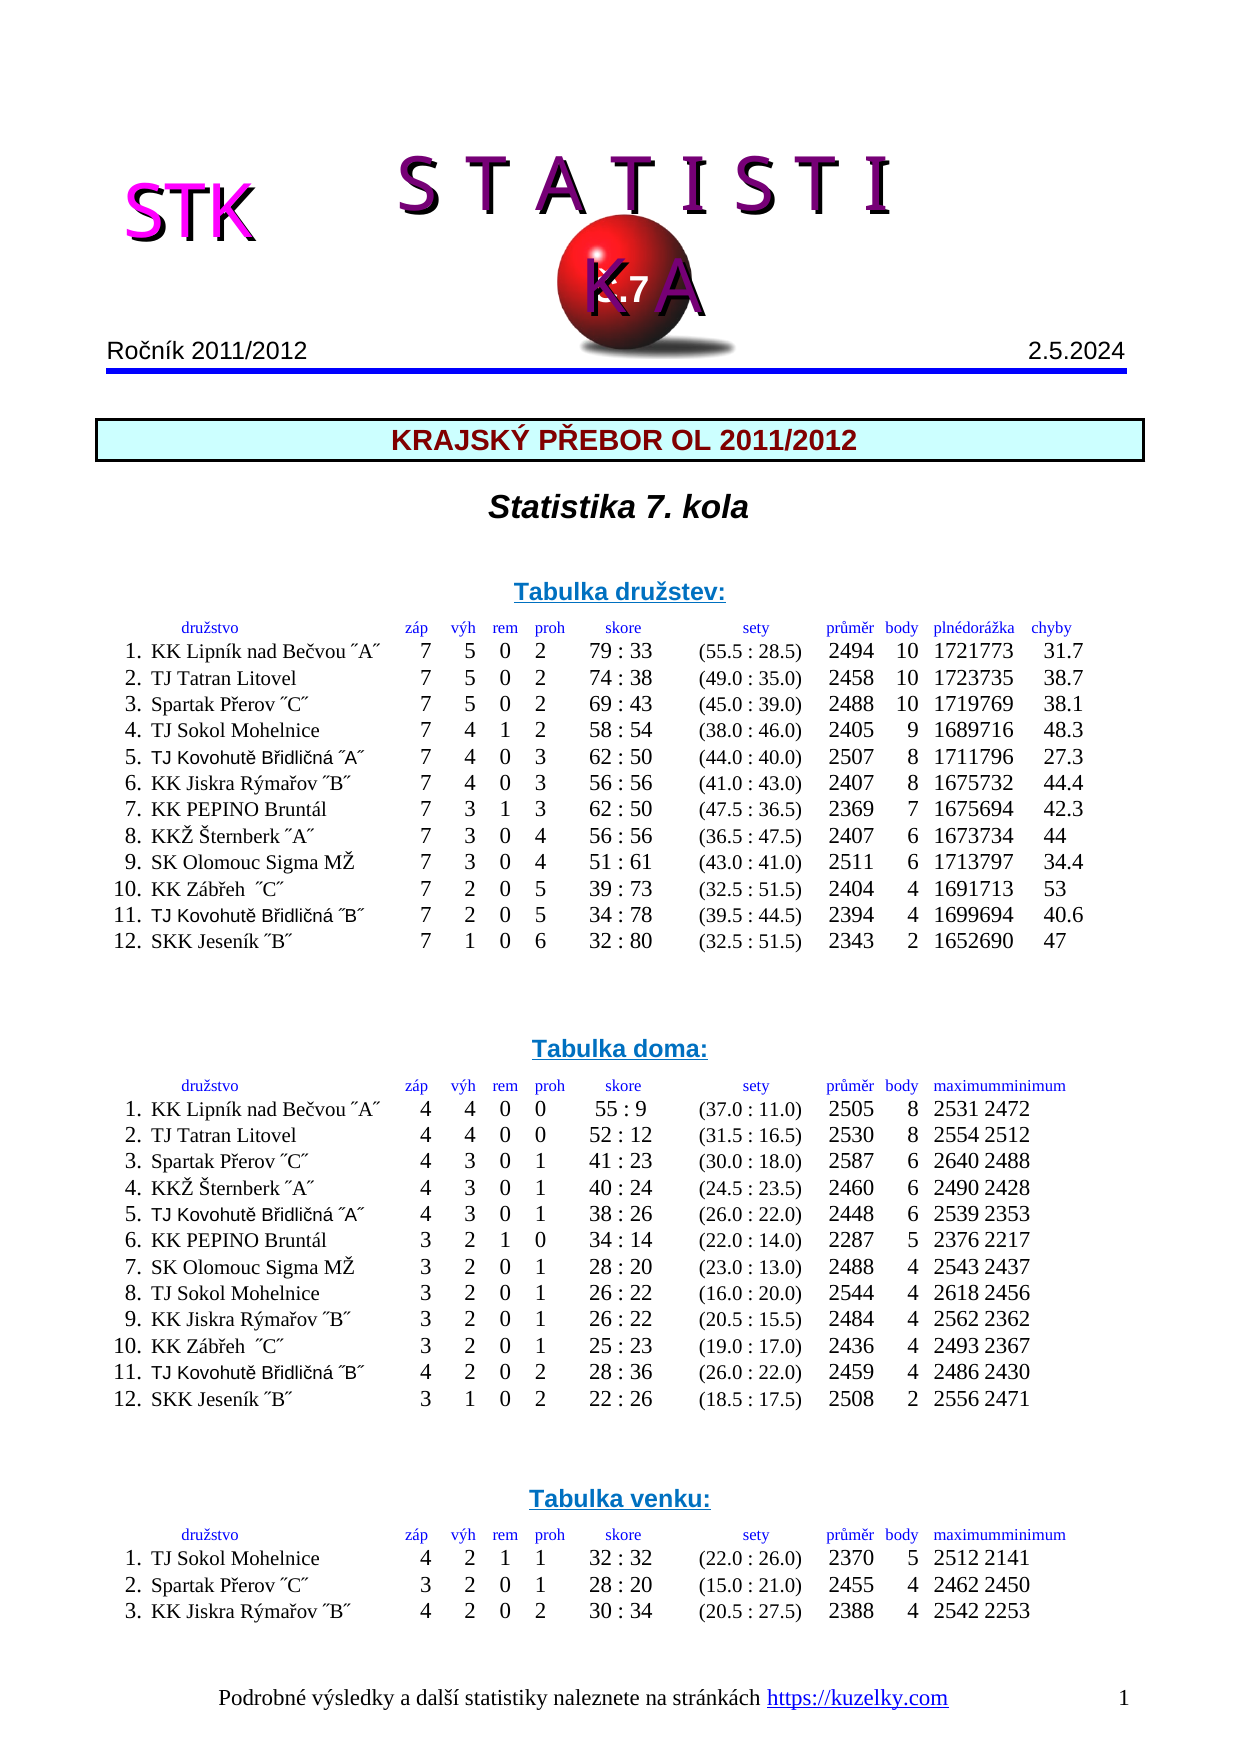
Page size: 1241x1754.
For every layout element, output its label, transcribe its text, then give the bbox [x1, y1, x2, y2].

text Č.7 [687, 267, 1134, 310]
text 1. KK Lipník nad Bečvou ˝A˝ 4 4 0 0 55 : 9 (37.0 : 11.0) 2505 8 2531 2472 [106, 1095, 1134, 1121]
subtitle Krajský přebor OL 2011/2012 [98, 421, 1142, 459]
text 3. Spartak Přerov ˝C˝ 7 5 0 2 69 : 43 (45.0 : 39.0) 2488 10 1719 769 38.1 [106, 690, 1134, 716]
text 10. KK Zábřeh ˝C˝ 7 2 0 5 39 : 73 (32.5 : 51.5) 2404 4 1691 713 53 [106, 874, 1134, 901]
text 5. TJ Kovohutě Břidličná ˝A˝ 4 3 0 1 38 : 26 (26.0 : 22.0) 2448 6 2539 2353 [106, 1200, 1134, 1226]
text Tabulka venku: [94, 1484, 1145, 1513]
text družstvo záp výh rem proh skore sety průměr body maximum minimum [106, 1525, 1134, 1544]
text družstvo záp výh rem proh skore sety průměr body plné dorážka chyby [106, 618, 1134, 637]
text 11. TJ Kovohutě Břidličná ˝B˝ 7 2 0 5 34 : 78 (39.5 : 44.5) 2394 4 1699 694 40.6 [106, 901, 1134, 927]
text 2. TJ Tatran Litovel 4 4 0 0 52 : 12 (31.5 : 16.5) 2530 8 2554 2512 [106, 1121, 1134, 1147]
text 1. KK Lipník nad Bečvou ˝A˝ 7 5 0 2 79 : 33 (55.5 : 28.5) 2494 10 1721 773 31.7 [106, 637, 1134, 664]
text 10. KK Zábřeh ˝C˝ 3 2 0 1 25 : 23 (19.0 : 17.0) 2436 4 2493 2367 [106, 1332, 1134, 1358]
text Statistika 7. kola [106, 487, 1134, 526]
text 6. KK PEPINO Bruntál 3 2 1 0 34 : 14 (22.0 : 14.0) 2287 5 2376 2217 [106, 1226, 1134, 1253]
text 12. SKK Jeseník ˝B˝ 7 1 0 6 32 : 80 (32.5 : 51.5) 2343 2 1652 690 47 [106, 927, 1134, 954]
text 3. Spartak Přerov ˝C˝ 4 3 0 1 41 : 23 (30.0 : 18.0) 2587 6 2640 2488 [106, 1147, 1134, 1174]
text 2. TJ Tatran Litovel 7 5 0 2 74 : 38 (49.0 : 35.0) 2458 10 1723 735 38.7 [106, 664, 1134, 690]
text Č.7 [106, 267, 587, 310]
text Ročník 2011/2012 2.5.2024 [106, 336, 1134, 365]
text 11. TJ Kovohutě Břidličná ˝B˝ 4 2 0 2 28 : 36 (26.0 : 22.0) 2459 4 2486 2430 [106, 1358, 1134, 1384]
text 7. KK PEPINO Bruntál 7 3 1 3 62 : 50 (47.5 : 36.5) 2369 7 1675 694 42.3 [106, 796, 1134, 822]
text 6. KK Jiskra Rýmařov ˝B˝ 7 4 0 3 56 : 56 (41.0 : 43.0) 2407 8 1675 732 44.4 [106, 769, 1134, 796]
text Tabulka doma: [94, 1034, 1145, 1063]
text 9. SK Olomouc Sigma MŽ 7 3 0 4 51 : 61 (43.0 : 41.0) 2511 6 1713 797 34.4 [106, 848, 1134, 874]
text 9. KK Jiskra Rýmařov ˝B˝ 3 2 0 1 26 : 22 (20.5 : 15.5) 2484 4 2562 2362 [106, 1306, 1134, 1332]
text 12. SKK Jeseník ˝B˝ 3 1 0 2 22 : 26 (18.5 : 17.5) 2508 2 2556 2471 [106, 1384, 1134, 1411]
text 2. Spartak Přerov ˝C˝ 3 2 0 1 28 : 20 (15.0 : 21.0) 2455 4 2462 2450 [106, 1571, 1134, 1597]
text 1. TJ Sokol Mohelnice 4 2 1 1 32 : 32 (22.0 : 26.0) 2370 5 2512 2141 [106, 1544, 1134, 1571]
text 8. KKŽ Šternberk ˝A˝ 7 3 0 4 56 : 56 (36.5 : 47.5) 2407 6 1673 734 44 [106, 822, 1134, 848]
text družstvo záp výh rem proh skore sety průměr body maximum minimum [106, 1076, 1134, 1095]
text 4. KKŽ Šternberk ˝A˝ 4 3 0 1 40 : 24 (24.5 : 23.5) 2460 6 2490 2428 [106, 1174, 1134, 1200]
text Tabulka družstev: [94, 577, 1145, 606]
text 3. KK Jiskra Rýmařov ˝B˝ 4 2 0 2 30 : 34 (20.5 : 27.5) 2388 4 2542 2253 [106, 1597, 1134, 1623]
text 5. TJ Kovohutě Břidličná ˝A˝ 7 4 0 3 62 : 50 (44.0 : 40.0) 2507 8 1711 796 27.3 [106, 743, 1134, 769]
text 7. SK Olomouc Sigma MŽ 3 2 0 1 28 : 20 (23.0 : 13.0) 2488 4 2543 2437 [106, 1253, 1134, 1279]
text 8. TJ Sokol Mohelnice 3 2 0 1 26 : 22 (16.0 : 20.0) 2544 4 2618 2456 [106, 1279, 1134, 1306]
text 4. TJ Sokol Mohelnice 7 4 1 2 58 : 54 (38.0 : 46.0) 2405 9 1689 716 48.3 [106, 716, 1134, 743]
text Č.7 [609, 267, 671, 310]
